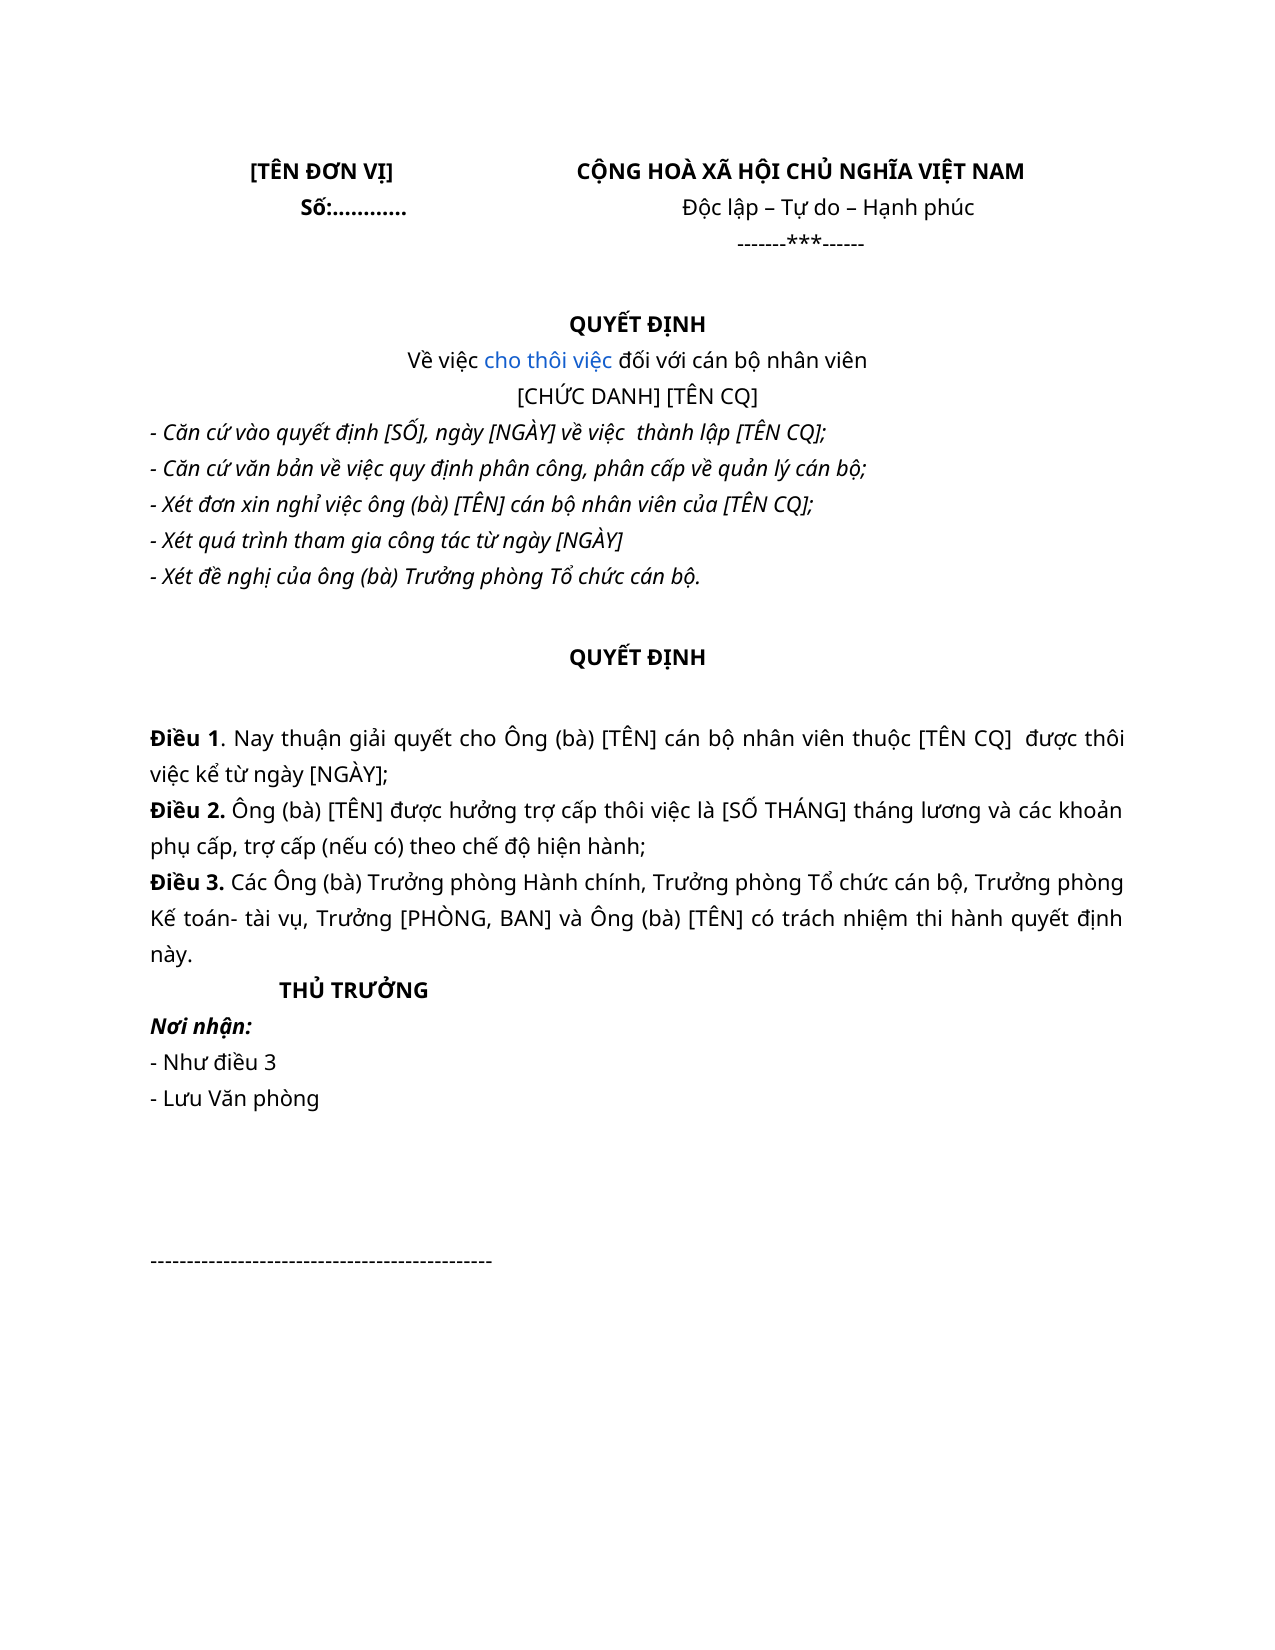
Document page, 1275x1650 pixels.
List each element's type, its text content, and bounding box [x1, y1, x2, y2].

text - Căn cứ vào quyết định [SỐ], ngày [NGÀY] về việc thành lập [TÊN CQ]; [150, 411, 1125, 447]
text QUYẾT ĐỊNH [150, 303, 1125, 339]
text Điều 1. Nay thuận giải quyết cho Ông (bà) [TÊN] cán bộ nhân viên thuộc [TÊN CQ] được thôi việc kể từ ngày [NGÀY]; [150, 717, 1125, 789]
text Số:............ Độc lập – Tự do – Hạnh phúc [150, 186, 1125, 222]
text -------***------ [150, 222, 1125, 258]
text Về việc cho thôi việc đối với cán bộ nhân viên [150, 339, 1125, 375]
text QUYẾT ĐỊNH [150, 636, 1125, 672]
text THỦ TRƯỞNG [150, 969, 1125, 1005]
text - Xét đề nghị của ông (bà) Trưởng phòng Tổ chức cán bộ. [150, 555, 1125, 591]
text [TÊN ĐƠN VỊ] CỘNG HOÀ XÃ HỘI CHỦ NGHĨA VIỆT NAM [150, 150, 1125, 186]
text Nơi nhận: [150, 1005, 1125, 1041]
text - Căn cứ văn bản về việc quy định phân công, phân cấp về quản lý cán bộ; [150, 447, 1125, 483]
text - Lưu Văn phòng [150, 1077, 1125, 1112]
text Điều 2. Ông (bà) [TÊN] được hưởng trợ cấp thôi việc là [SỐ THÁNG] tháng lương và các khoản phụ cấp, trợ cấp (nếu có) theo chế độ hiện hành; [150, 789, 1125, 861]
text - Xét đơn xin nghỉ việc ông (bà) [TÊN] cán bộ nhân viên của [TÊN CQ]; [150, 483, 1125, 519]
text [CHỨC DANH] [TÊN CQ] [150, 375, 1125, 411]
text - Như điều 3 [150, 1041, 1125, 1077]
text ----------------------------------------------- [150, 1248, 1125, 1274]
text Điều 3. Các Ông (bà) Trưởng phòng Hành chính, Trưởng phòng Tổ chức cán bộ, Trưởng phòng Kế toán- tài vụ, Trưởng [PHÒNG, BAN] và Ông (bà) [TÊN] có trách nhiệm thi hành quyết định này. [150, 861, 1125, 969]
text - Xét quá trình tham gia công tác từ ngày [NGÀY] [150, 519, 1125, 555]
